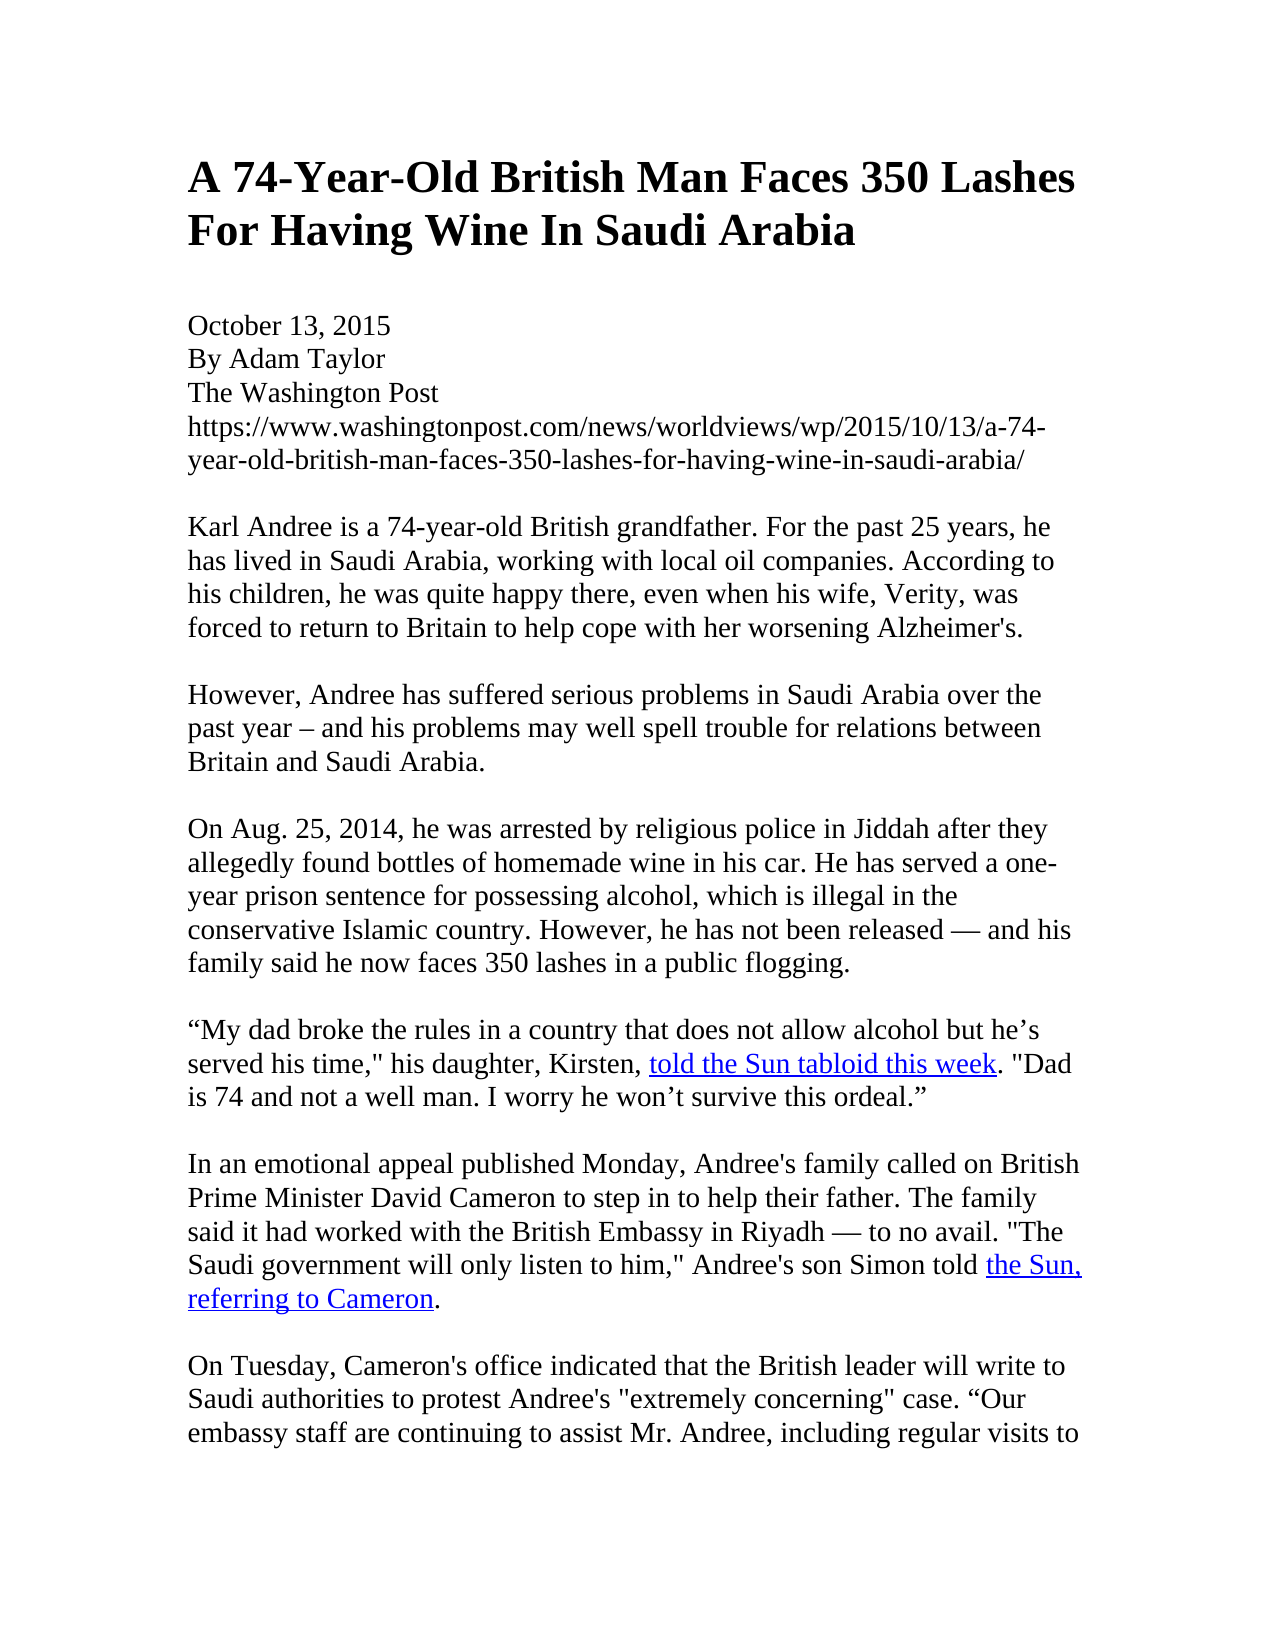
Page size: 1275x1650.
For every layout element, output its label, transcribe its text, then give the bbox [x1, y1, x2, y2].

text On Aug. 25, 2014, he was arrested by religious police in Jiddah after they allegedly found bottles of homemade wine in his car. He has served a one-year prison sentence for possessing alcohol, which is illegal in the conservative Islamic country. However, he has not been released — and his family said he now faces 350 lashes in a public flogging. [851, 811, 1087, 979]
text October 13, 2015 [187, 308, 1087, 342]
text The Washington Post [187, 375, 1087, 409]
text A 74-Year-Old British Man Faces 350 Lashes For Having Wine In Saudi Arabia [856, 150, 1087, 255]
text In an emotional appeal published Monday, Andree's family called on British Prime Minister David Cameron to step in to help their father. The family said it had worked with the British Embassy in Riyadh — to no avail. "The Saudi government will only listen to him," Andree's son Simon told the Sun, referring to Cameron. [441, 1147, 1087, 1314]
text “My dad broke the rules in a country that does not allow alcohol but he’s served his time," his daughter, Kirsten, told the Sun tabloid this week. "Dad is 74 and not a well man. I worry he won’t survive this ordeal.” [187, 1012, 1087, 1113]
text However, Andree has suffered serious problems in Saudi Arabia over the past year – and his problems may well spell trouble for relations between Britain and Saudi Arabia. [486, 677, 1087, 778]
text By Adam Taylor [187, 342, 1087, 375]
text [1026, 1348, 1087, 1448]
